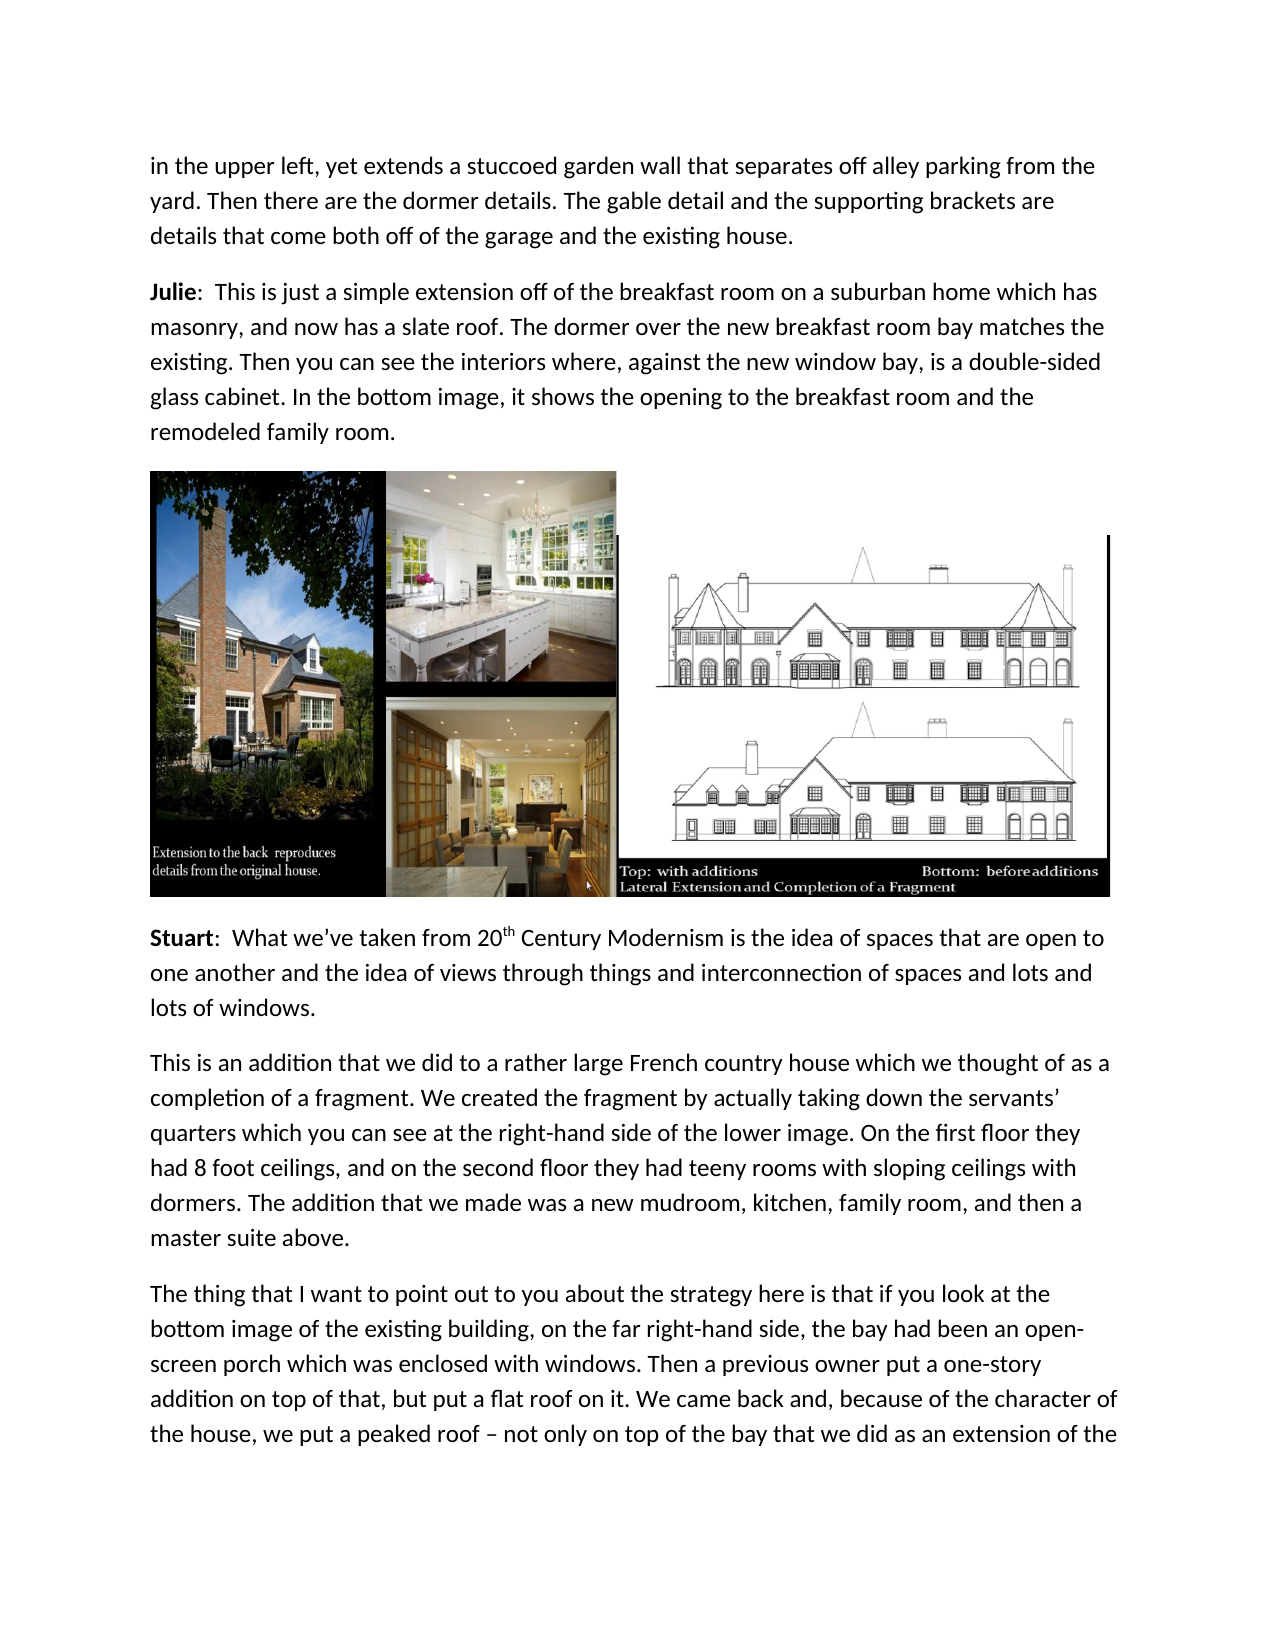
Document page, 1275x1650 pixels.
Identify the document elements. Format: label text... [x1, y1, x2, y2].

text This is an addition that we did to a rather large French country house which we thought of as a completion of a fragment. We created the fragment by actually taking down the servants’ quarters which you can see at the right-hand side of the lower image. On the first floor they had 8 foot ceilings, and on the second floor they had teeny rooms with sloping ceilings with dormers. The addition that we made was a new mudroom, kitchen, family room, and then a master suite above. [150, 1047, 1125, 1253]
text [150, 150, 1125, 251]
text Julie: This is just a simple extension off of the breakfast room on a suburban home which has masonry, and now has a slate roof. The dormer over the new breakfast room bay matches the existing. Then you can see the interiors where, against the new window bay, is a double-sided glass cabinet. In the bottom image, it shows the opening to the breakfast room and the remodeled family room. [150, 276, 1125, 446]
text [150, 1278, 1125, 1449]
picture [150, 471, 1110, 897]
text Stuart: What we’ve taken from 20th Century Modernism is the idea of spaces that are open to one another and the idea of views through things and interconnection of spaces and lots and lots of windows. [150, 922, 1125, 1022]
